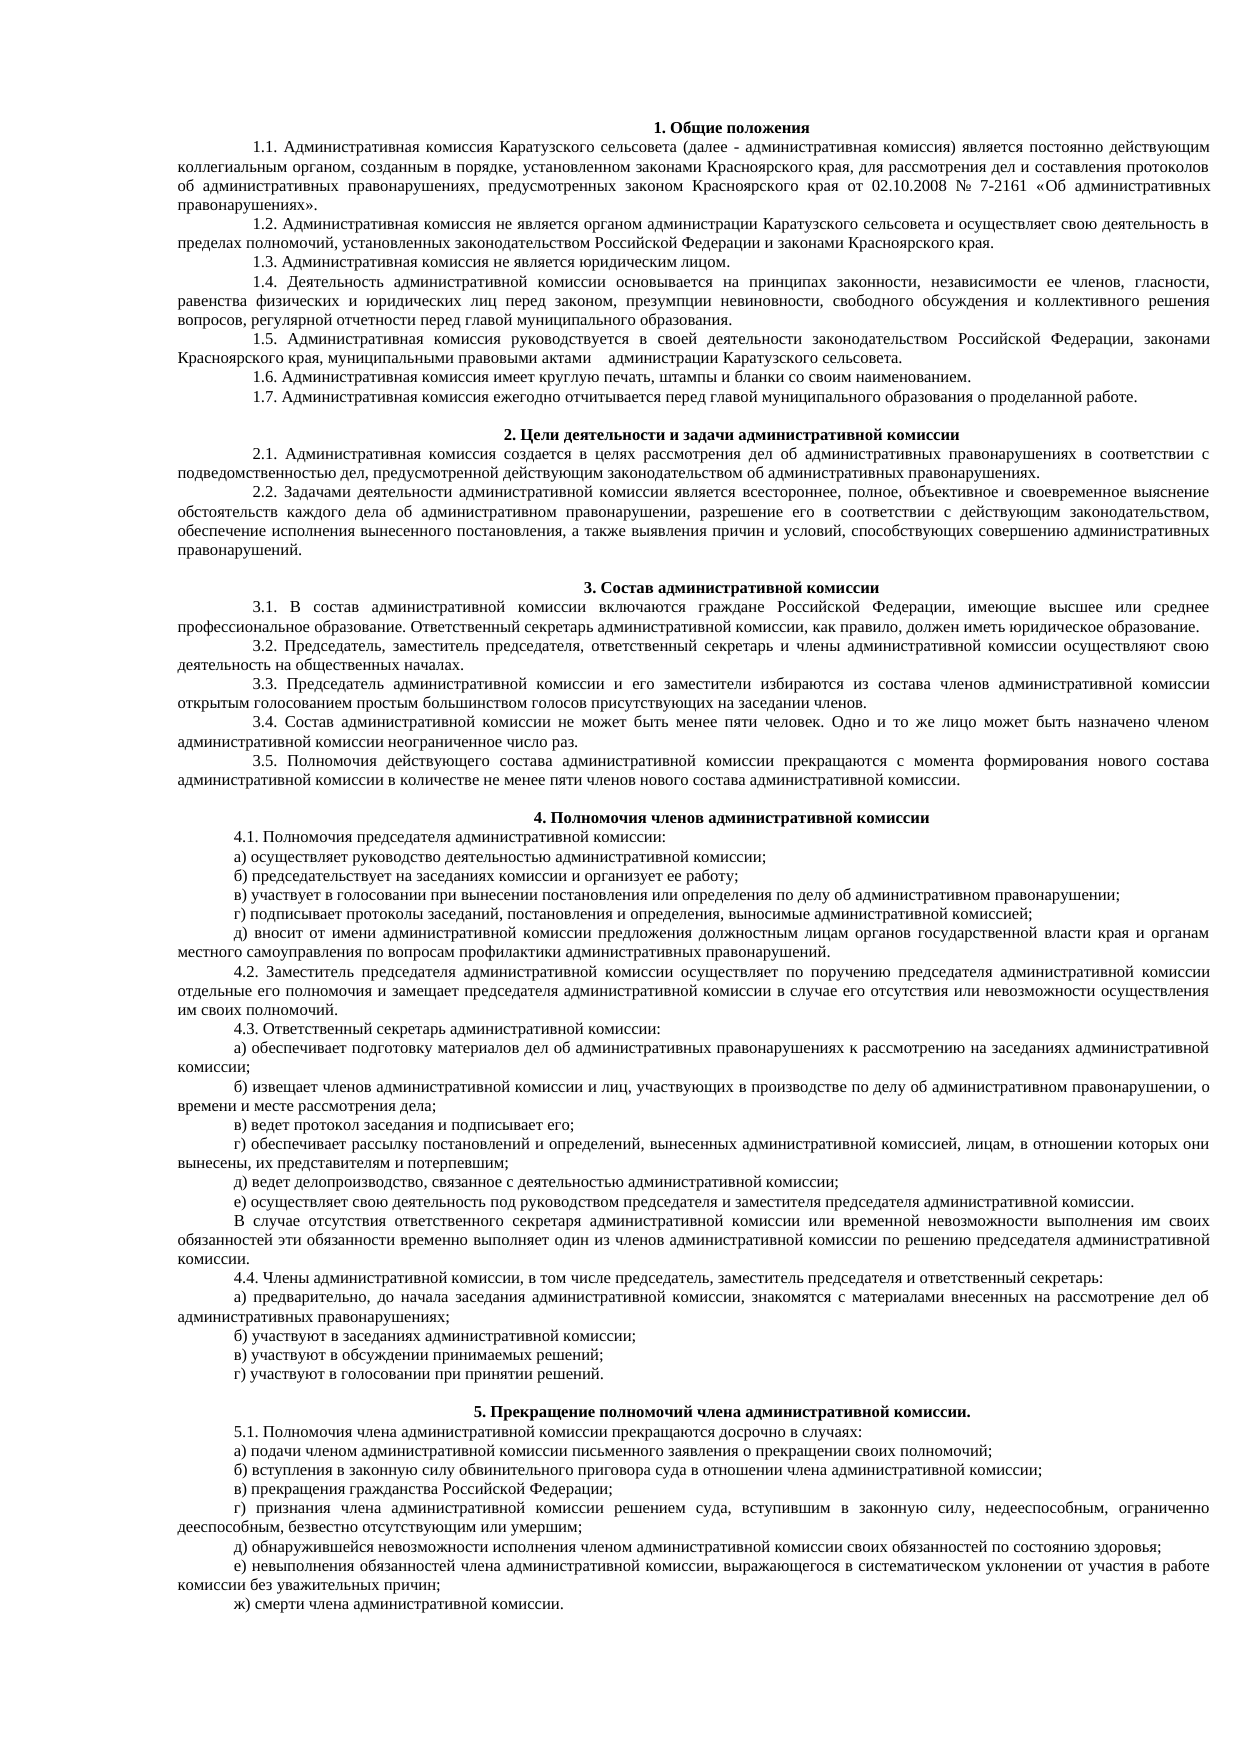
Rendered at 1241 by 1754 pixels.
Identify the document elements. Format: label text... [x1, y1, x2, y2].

text 1.6. Административная комиссия имеет круглую печать, штампы и бланки со своим наименованием. [177, 367, 1211, 386]
text 3.1. В состав административной комиссии включаются граждане Российской Федерации, имеющие высшее или среднее профессиональное образование. Ответственный секретарь административной комиссии, как правило, должен иметь юридическое образование. [177, 597, 1211, 636]
text 1.5. Административная комиссия руководствуется в своей деятельности законодательством Российской Федерации, законами Красноярского края, муниципальными правовыми актами администрации Каратузского сельсовета. [177, 329, 1211, 367]
text 5.1. Полномочия члена административной комиссии прекращаются досрочно в случаях: [177, 1421, 1211, 1441]
text д) вносит от имени административной комиссии предложения должностным лицам органов государственной власти края и органам местного самоуправления по вопросам профилактики административных правонарушений. [177, 923, 1211, 961]
text 3.2. Председатель, заместитель председателя, ответственный секретарь и члены административной комиссии осуществляют свою деятельность на общественных началах. [177, 636, 1211, 674]
text 2. Цели деятельности и задачи административной комиссии [177, 425, 1211, 444]
text 3.3. Председатель административной комиссии и его заместители избираются из состава членов административной комиссии открытым голосованием простым большинством голосов присутствующих на заседании членов. [177, 674, 1211, 712]
text 3.5. Полномочия действующего состава административной комиссии прекращаются с момента формирования нового состава административной комиссии в количестве не менее пяти членов нового состава административной комиссии. [177, 751, 1211, 789]
text 1.3. Административная комиссия не является юридическим лицом. [177, 252, 1211, 271]
text б) извещает членов административной комиссии и лиц, участвующих в производстве по делу об административном правонарушении, о времени и месте рассмотрения дела; [177, 1076, 1211, 1115]
text 1.4. Деятельность административной комиссии основывается на принципах законности, независимости ее членов, гласности, равенства физических и юридических лиц перед законом, презумпции невиновности, свободного обсуждения и коллективного решения вопросов, регулярной отчетности перед главой муниципального образования. [177, 271, 1211, 329]
text г) подписывает протоколы заседаний, постановления и определения, выносимые административной комиссией; [177, 904, 1211, 923]
text 2.2. Задачами деятельности административной комиссии является всестороннее, полное, объективное и своевременное выяснение обстоятельств каждого дела об административном правонарушении, разрешение его в соответствии с действующим законодательством, обеспечение исполнения вынесенного постановления, а также выявления причин и условий, способствующих совершению административных правонарушений. [177, 482, 1211, 559]
text 2.1. Административная комиссия создается в целях рассмотрения дел об административных правонарушениях в соответствии с подведомственностью дел, предусмотренной действующим законодательством об административных правонарушениях. [177, 444, 1211, 482]
text д) обнаружившейся невозможности исполнения членом административной комиссии своих обязанностей по состоянию здоровья; [177, 1536, 1211, 1556]
text 4.1. Полномочия председателя административной комиссии: [177, 827, 1211, 846]
text 1.1. Административная комиссия Каратузского сельсовета (далее - административная комиссия) является постоянно действующим коллегиальным органом, созданным в порядке, установленном законами Красноярского края, для рассмотрения дел и составления протоколов об административных правонарушениях, предусмотренных законом Красноярского края от 02.10.2008 № 7-2161 «Об административных правонарушениях». [177, 137, 1211, 214]
text ж) смерти члена административной комиссии. [177, 1594, 1211, 1613]
text 3. Состав административной комиссии [177, 578, 1211, 597]
text 1.2. Административная комиссия не является органом администрации Каратузского сельсовета и осуществляет свою деятельность в пределах полномочий, установленных законодательством Российской Федерации и законами Красноярского края. [177, 214, 1211, 252]
text г) признания члена административной комиссии решением суда, вступившим в законную силу, недееспособным, ограниченно дееспособным, безвестно отсутствующим или умершим; [177, 1498, 1211, 1536]
text а) обеспечивает подготовку материалов дел об административных правонарушениях к рассмотрению на заседаниях административной комиссии; [177, 1038, 1211, 1076]
text 5. Прекращение полномочий члена административной комиссии. [177, 1402, 1211, 1421]
text д) ведет делопроизводство, связанное с деятельностью административной комиссии; [177, 1172, 1211, 1191]
text в) участвует в голосовании при вынесении постановления или определения по делу об административном правонарушении; [177, 885, 1211, 904]
text 4. Полномочия членов административной комиссии [177, 808, 1211, 827]
text 3.4. Состав административной комиссии не может быть менее пяти человек. Одно и то же лицо может быть назначено членом административной комиссии неограниченное число раз. [177, 712, 1211, 751]
text В случае отсутствия ответственного секретаря административной комиссии или временной невозможности выполнения им своих обязанностей эти обязанности временно выполняет один из членов административной комиссии по решению председателя административной комиссии. [177, 1211, 1211, 1268]
text в) участвуют в обсуждении принимаемых решений; [177, 1345, 1211, 1364]
text г) участвуют в голосовании при принятии решений. [177, 1364, 1211, 1383]
text б) председательствует на заседаниях комиссии и организует ее работу; [177, 866, 1211, 885]
text 1.7. Административная комиссия ежегодно отчитывается перед главой муниципального образования о проделанной работе. [177, 386, 1211, 406]
text в) ведет протокол заседания и подписывает его; [177, 1115, 1211, 1134]
text б) участвуют в заседаниях административной комиссии; [177, 1326, 1211, 1345]
text а) осуществляет руководство деятельностью административной комиссии; [177, 846, 1211, 866]
text а) подачи членом административной комиссии письменного заявления о прекращении своих полномочий; [177, 1441, 1211, 1460]
text г) обеспечивает рассылку постановлений и определений, вынесенных административной комиссией, лицам, в отношении которых они вынесены, их представителям и потерпевшим; [177, 1134, 1211, 1172]
text 4.2. Заместитель председателя административной комиссии осуществляет по поручению председателя административной комиссии отдельные его полномочия и замещает председателя административной комиссии в случае его отсутствия или невозможности осуществления им своих полномочий. [177, 961, 1211, 1019]
text 4.4. Члены административной комиссии, в том числе председатель, заместитель председателя и ответственный секретарь: [177, 1268, 1211, 1287]
text е) осуществляет свою деятельность под руководством председателя и заместителя председателя административной комиссии. [177, 1191, 1211, 1211]
text в) прекращения гражданства Российской Федерации; [177, 1479, 1211, 1498]
text б) вступления в законную силу обвинительного приговора суда в отношении члена административной комиссии; [177, 1460, 1211, 1479]
text 1. Общие положения [177, 118, 1211, 137]
text а) предварительно, до начала заседания административной комиссии, знакомятся с материалами внесенных на рассмотрение дел об административных правонарушениях; [177, 1287, 1211, 1326]
text 4.3. Ответственный секретарь административной комиссии: [177, 1019, 1211, 1038]
text е) невыполнения обязанностей члена административной комиссии, выражающегося в систематическом уклонении от участия в работе комиссии без уважительных причин; [177, 1556, 1211, 1594]
